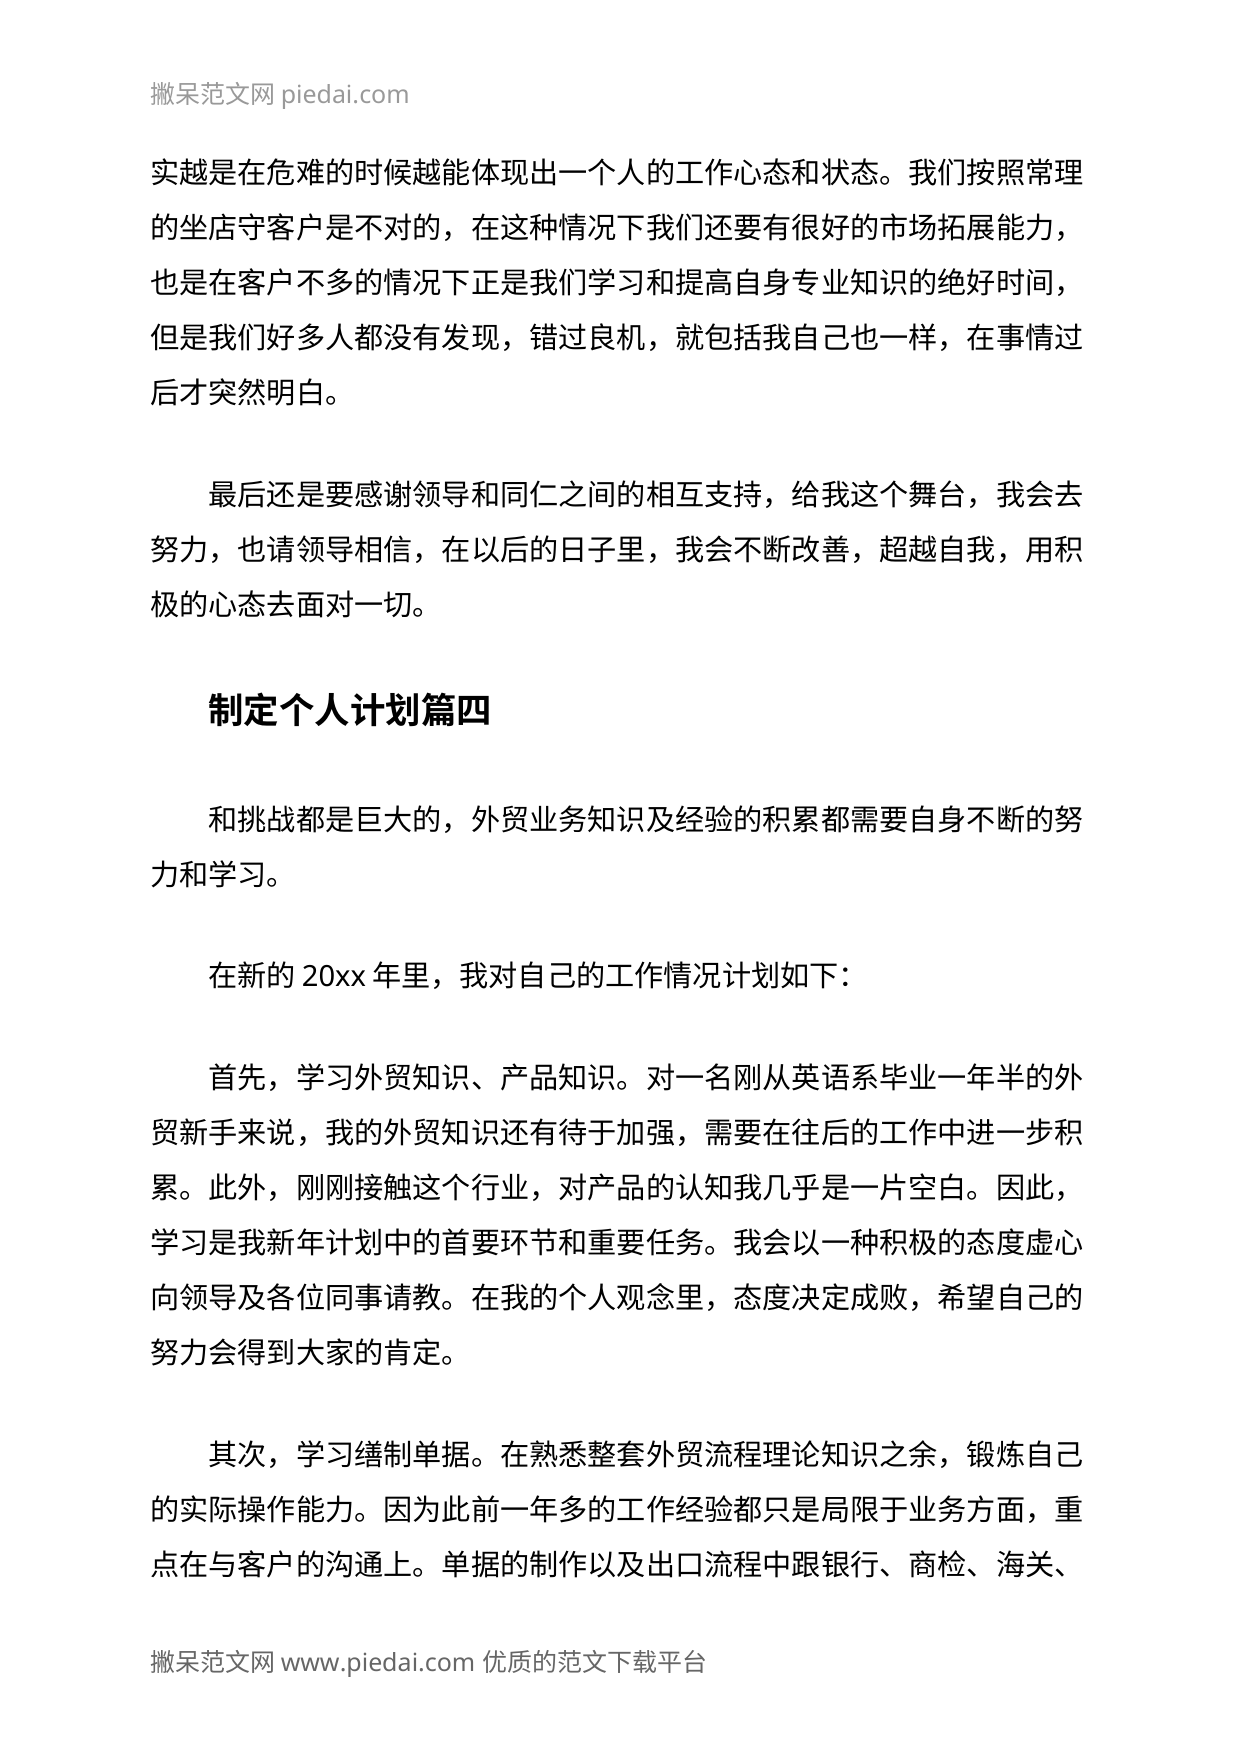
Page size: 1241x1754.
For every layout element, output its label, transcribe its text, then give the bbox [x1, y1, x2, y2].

text 最后还是要感谢领导和同仁之间的相互支持，给我这个舞台，我会去努力，也请领导相信，在以后的日子里，我会不断改善，超越自我，用积极的心态去面对一切。 [150, 471, 1090, 623]
text 和挑战都是巨大的，外贸业务知识及经验的积累都需要自身不断的努力和学习。 [150, 796, 1090, 893]
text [150, 150, 1090, 412]
text 首先，学习外贸知识、产品知识。对一名刚从英语系毕业一年半的外贸新手来说，我的外贸知识还有待于加强，需要在往后的工作中进一步积累。此外，刚刚接触这个行业，对产品的认知我几乎是一片空白。因此，学习是我新年计划中的首要环节和重要任务。我会以一种积极的态度虚心向领导及各位同事请教。在我的个人观念里，态度决定成败，希望自己的努力会得到大家的肯定。 [150, 1055, 1090, 1372]
text 在新的20xx年里，我对自己的工作情况计划如下： [150, 953, 1090, 995]
text 制定个人计划篇四 [150, 683, 1090, 734]
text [150, 1431, 1090, 1583]
